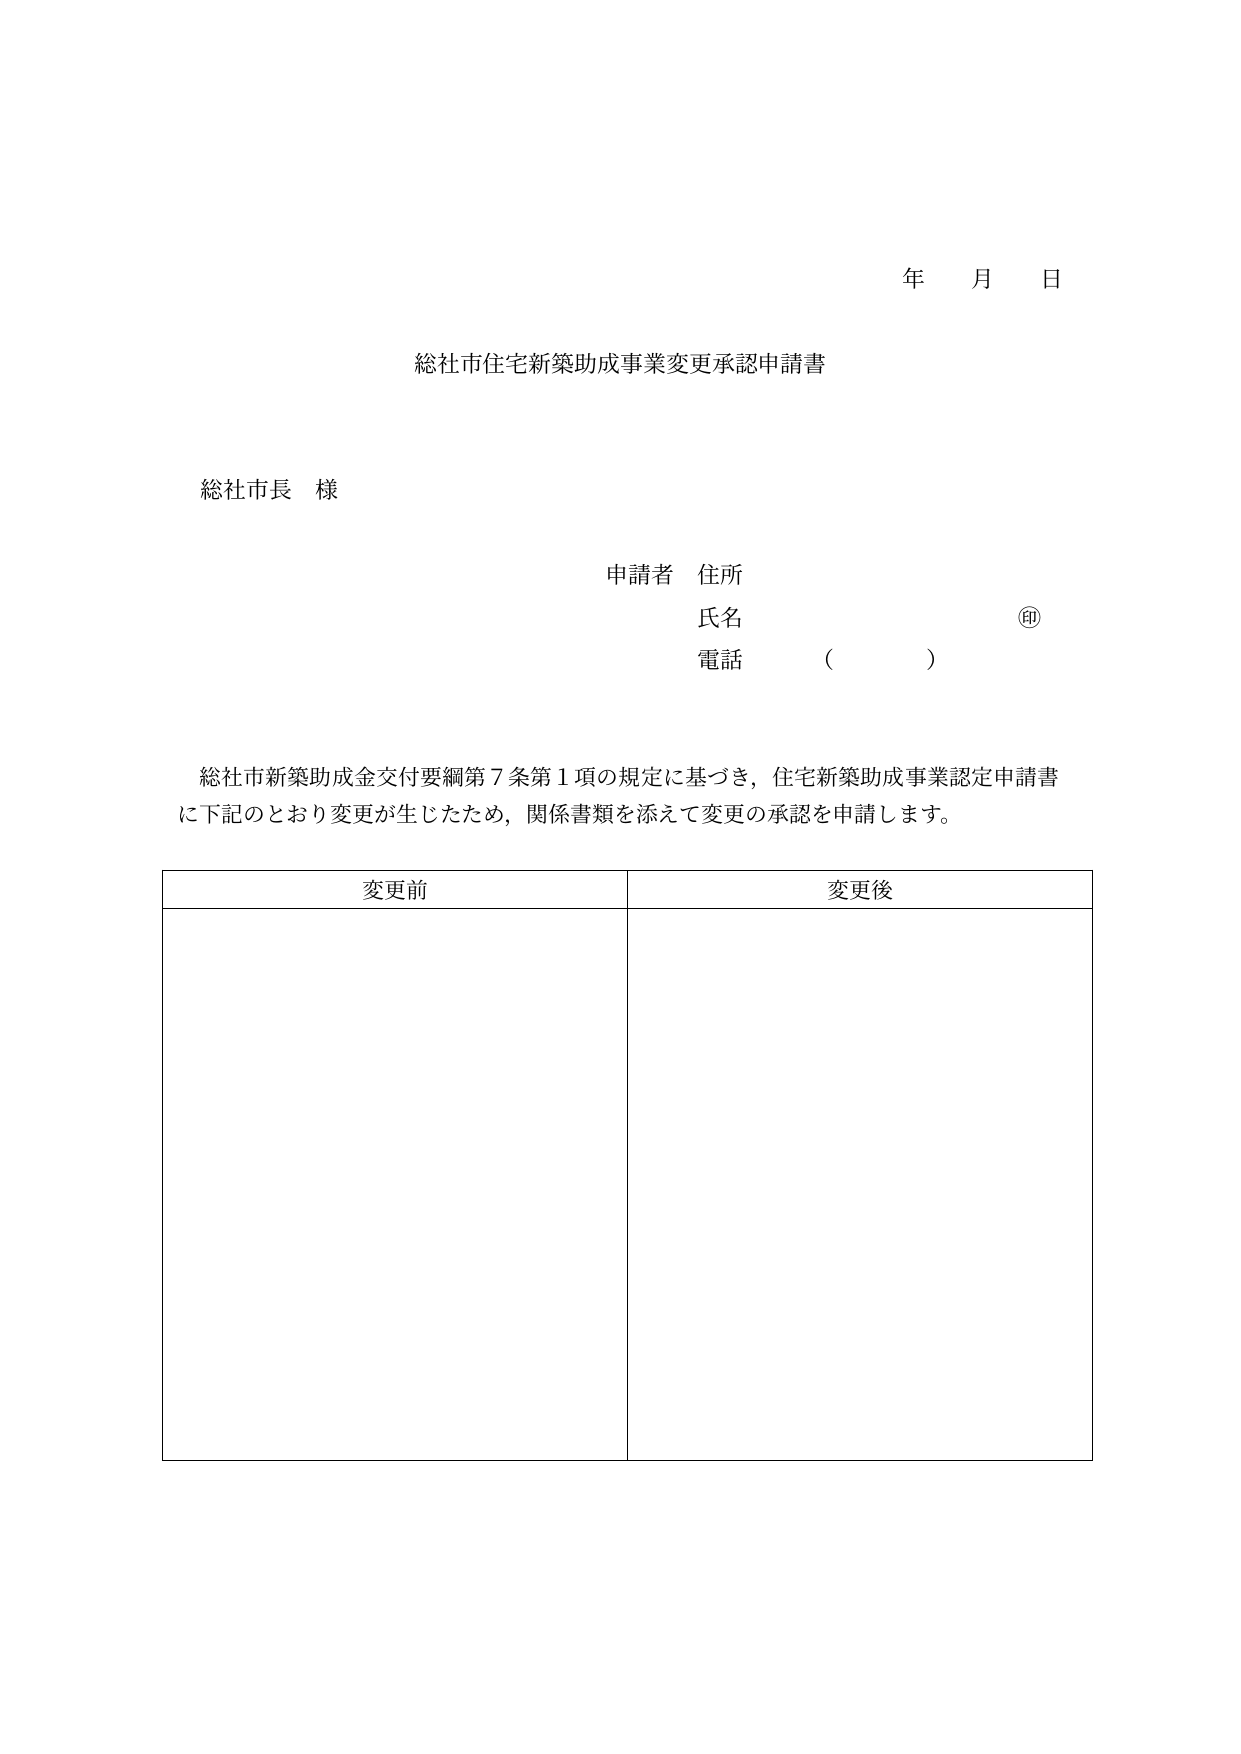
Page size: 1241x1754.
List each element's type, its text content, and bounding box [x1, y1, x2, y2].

text 総社市住宅新築助成事業変更承認申請書 [177, 343, 1063, 381]
text 申請者 住所 [605, 555, 1063, 592]
text 総社市新築助成金交付要綱第７条第１項の規定に基づき，住宅新築助成事業認定申請書に下記のとおり変更が生じたため，関係書類を添えて変更の承認を申請します。 [177, 757, 1063, 832]
table_cell [628, 909, 1092, 1460]
text 総社市長 様 [177, 470, 1063, 508]
table_header 変更後 [628, 871, 1092, 908]
text 年 月 日 [177, 259, 1063, 296]
table_header 変更前 [163, 871, 627, 908]
text 氏名 ㊞ [605, 597, 1063, 635]
text 電話 （ ） [605, 640, 1063, 677]
table_cell [163, 909, 627, 1460]
